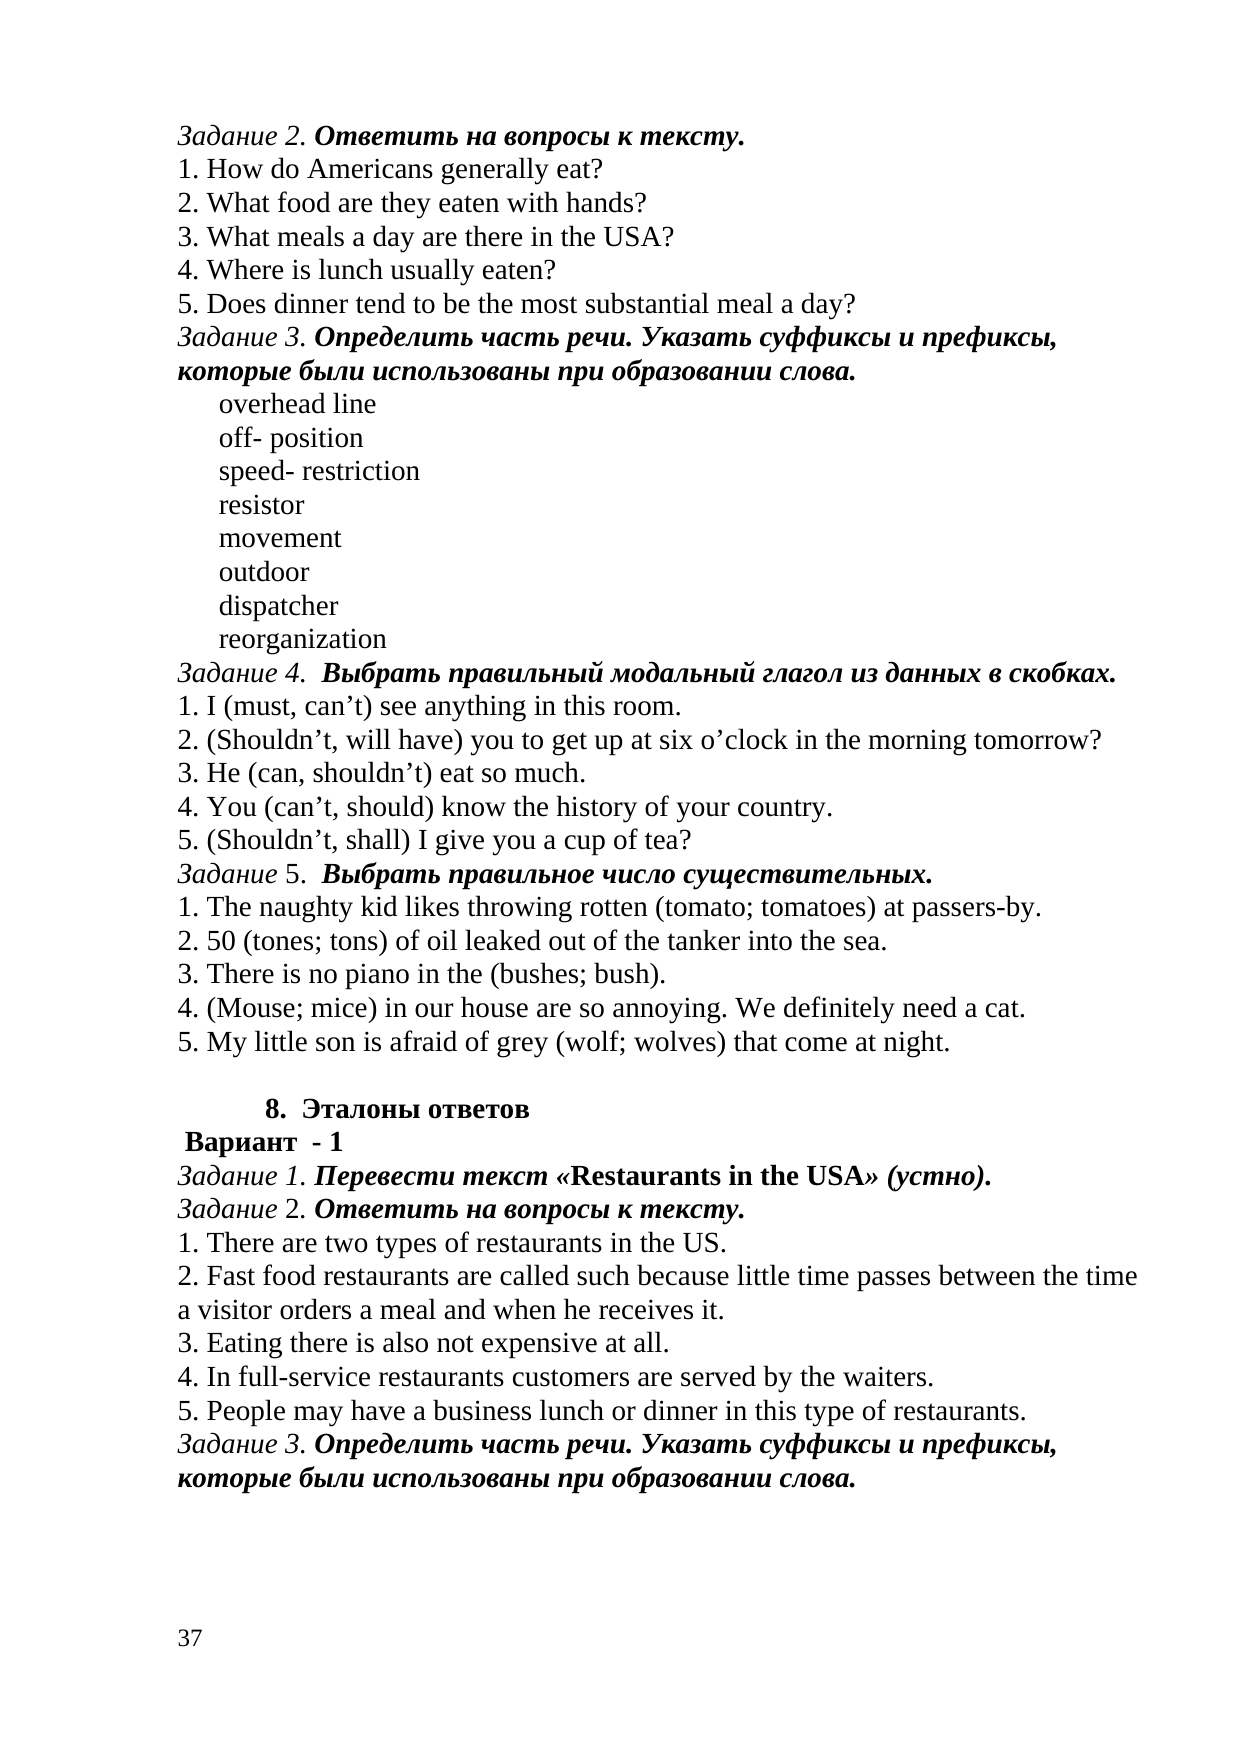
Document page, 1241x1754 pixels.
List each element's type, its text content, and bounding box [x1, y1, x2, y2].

text 2. Fast food restaurants are called such because little time passes between the time a visitor orders a meal and when he receives it. [177, 1258, 1152, 1326]
text movement [177, 521, 1152, 554]
text 2. 50 (tones; tons) of oil leaked out of the tanker into the sea. [177, 923, 1152, 957]
text 2. (Shouldn’t, will have) you to get up at six o’clock in the morning tomorrow? [177, 722, 1152, 755]
text 1. The naughty kid likes throwing rotten (tomato; tomatoes) at passers-by. [177, 889, 1152, 923]
text off- position [177, 420, 1152, 453]
text 2. What food are they eaten with hands? [177, 185, 1152, 219]
text outdoor [177, 554, 1152, 588]
text 4. You (can’t, should) know the history of your country. [177, 789, 1152, 822]
text Задание 3. Определить часть речи. Указать суффиксы и префиксы, которые были использованы при образовании слова. [177, 319, 1152, 386]
text Задание 2. Ответить на вопросы к тексту. [177, 1191, 1152, 1225]
text overhead line [177, 386, 1152, 420]
text speed- restriction [177, 453, 1152, 487]
text Задание 3. Определить часть речи. Указать суффиксы и префиксы, которые были использованы при образовании слова. [177, 1426, 1152, 1493]
text 4. In full-service restaurants customers are served by the waiters. [177, 1359, 1152, 1393]
text 4. (Mouse; mice) in our house are so annoying. We definitely need a cat. [177, 990, 1152, 1024]
text 1. There are two types of restaurants in the US. [177, 1225, 1152, 1258]
text 1. How do Americans generally eat? [177, 152, 1152, 185]
text 3. Eating there is also not expensive at all. [177, 1326, 1152, 1359]
text Вариант - 1 [177, 1124, 1152, 1158]
text reorganization [177, 621, 1152, 655]
text 8. Эталоны ответов [177, 1091, 1152, 1124]
text 3. There is no piano in the (bushes; bush). [177, 957, 1152, 990]
text Задание 5. Выбрать правильное число существительных. [177, 856, 1152, 889]
text Задание 4. Выбрать правильный модальный глагол из данных в скобках. [177, 655, 1152, 688]
text 5. (Shouldn’t, shall) I give you a cup of tea? [177, 822, 1152, 856]
text 3. What meals a day are there in the USA? [177, 219, 1152, 252]
text Задание 1. Перевести текст «Restaurants in the USA» (устно). [177, 1158, 1152, 1191]
text 5. My little son is afraid of grey (wolf; wolves) that come at night. [177, 1024, 1152, 1057]
text Задание 2. Ответить на вопросы к тексту. [177, 118, 1152, 152]
text dispatcher [177, 588, 1152, 621]
text 5. Does dinner tend to be the most substantial meal a day? [177, 286, 1152, 319]
text resistor [177, 487, 1152, 521]
text 1. I (must, can’t) see anything in this room. [177, 688, 1152, 722]
text 4. Where is lunch usually eaten? [177, 252, 1152, 286]
text 5. People may have a business lunch or dinner in this type of restaurants. [177, 1393, 1152, 1426]
text 3. He (can, shouldn’t) eat so much. [177, 755, 1152, 789]
